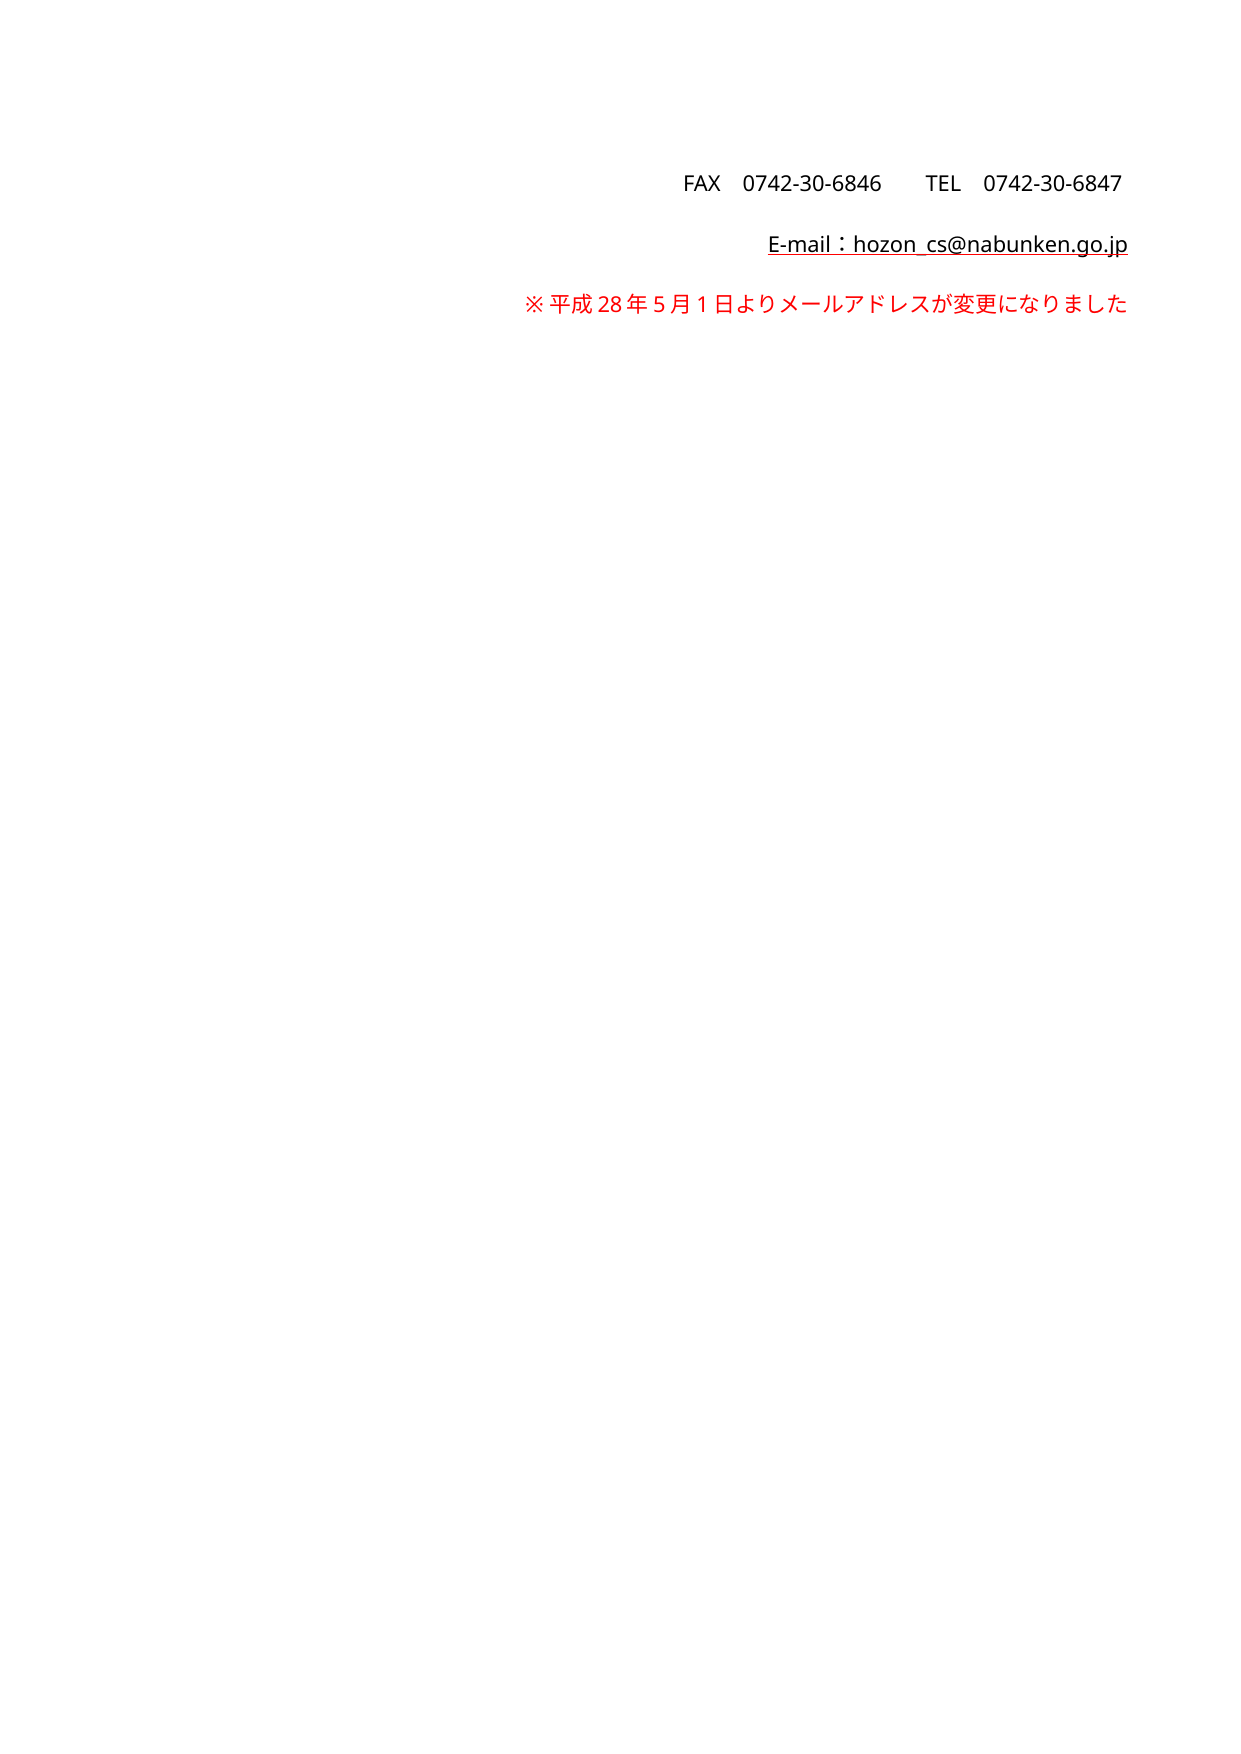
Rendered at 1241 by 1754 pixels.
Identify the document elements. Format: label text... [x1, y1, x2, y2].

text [112, 152, 1128, 273]
text ※ 平成28年5月1日よりメールアドレスが変更になりました [112, 273, 1128, 333]
